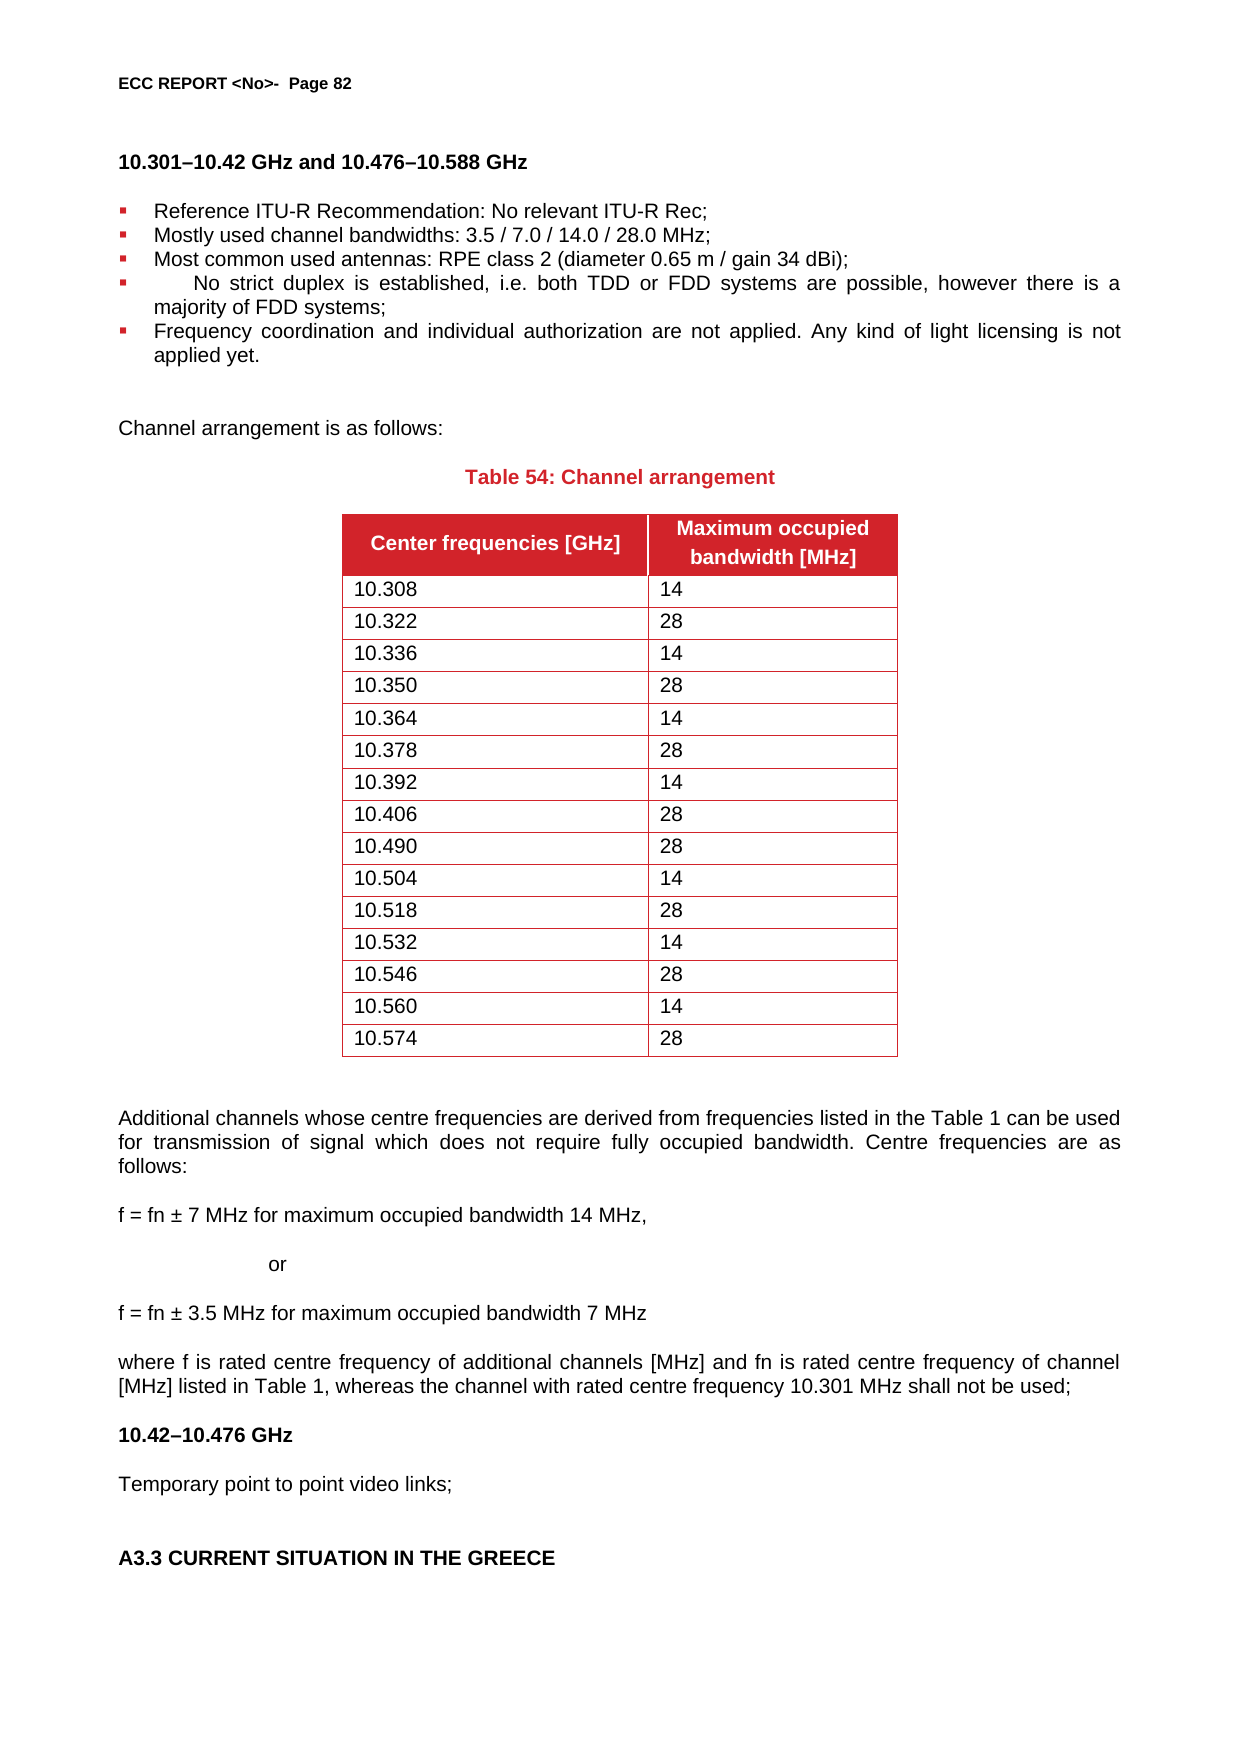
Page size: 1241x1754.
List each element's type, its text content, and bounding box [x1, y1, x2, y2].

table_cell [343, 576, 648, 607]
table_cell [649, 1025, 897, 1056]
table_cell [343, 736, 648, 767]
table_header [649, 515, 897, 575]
text Mostly used channel bandwidths: 3.5 / 7.0 / 14.0 / 28.0 MHz; [118, 223, 1122, 247]
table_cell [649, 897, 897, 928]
text where f is rated centre frequency of additional channels [MHz] and fn is rated centre frequency of channel [MHz] listed in Table 1, whereas the channel with rated centre frequency 10.301 MHz shall not be used; [118, 1350, 1122, 1398]
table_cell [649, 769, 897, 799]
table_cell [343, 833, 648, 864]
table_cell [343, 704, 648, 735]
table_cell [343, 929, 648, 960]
text f = fn ± 7 MHz for maximum occupied bandwidth 14 MHz, [118, 1203, 1122, 1227]
text No strict duplex is established, i.e. both TDD or FDD systems are possible, however there is a majority of FDD systems; [118, 271, 1122, 319]
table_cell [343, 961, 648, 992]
text Channel arrangement is as follows: [118, 416, 1122, 440]
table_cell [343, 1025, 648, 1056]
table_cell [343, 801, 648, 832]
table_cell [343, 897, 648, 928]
text Frequency coordination and individual authorization are not applied. Any kind of light licensing is not applied yet. [118, 319, 1122, 367]
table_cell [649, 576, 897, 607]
text Most common used antennas: RPE class 2 (diameter 0.65 m / gain 34 dBi); [118, 247, 1122, 271]
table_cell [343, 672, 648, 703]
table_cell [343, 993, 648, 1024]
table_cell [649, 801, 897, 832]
text Additional channels whose centre frequencies are derived from frequencies listed in the Table 1 can be used for transmission of signal which does not require fully occupied bandwidth. Centre frequencies are as follows: [118, 1106, 1122, 1178]
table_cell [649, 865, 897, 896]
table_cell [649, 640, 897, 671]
subtitle Current situation in the greece [118, 1546, 1122, 1570]
text Table 54: Channel arrangement [118, 465, 1122, 489]
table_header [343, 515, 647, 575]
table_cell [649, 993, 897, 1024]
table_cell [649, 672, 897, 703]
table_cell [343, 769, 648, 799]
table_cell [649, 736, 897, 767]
text f = fn ± 3.5 MHz for maximum occupied bandwidth 7 MHz [118, 1301, 1122, 1325]
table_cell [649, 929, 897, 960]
text Reference ITU-R Recommendation: No relevant ITU-R Rec; [118, 199, 1122, 223]
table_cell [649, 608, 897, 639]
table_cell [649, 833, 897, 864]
text 10.42–10.476 GHz [118, 1423, 1122, 1447]
text Temporary point to point video links; [118, 1472, 1122, 1496]
text or [118, 1252, 1122, 1276]
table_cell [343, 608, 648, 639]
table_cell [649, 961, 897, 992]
text 10.301–10.42 GHz and 10.476–10.588 GHz [118, 150, 1122, 174]
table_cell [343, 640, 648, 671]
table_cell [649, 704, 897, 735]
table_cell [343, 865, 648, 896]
